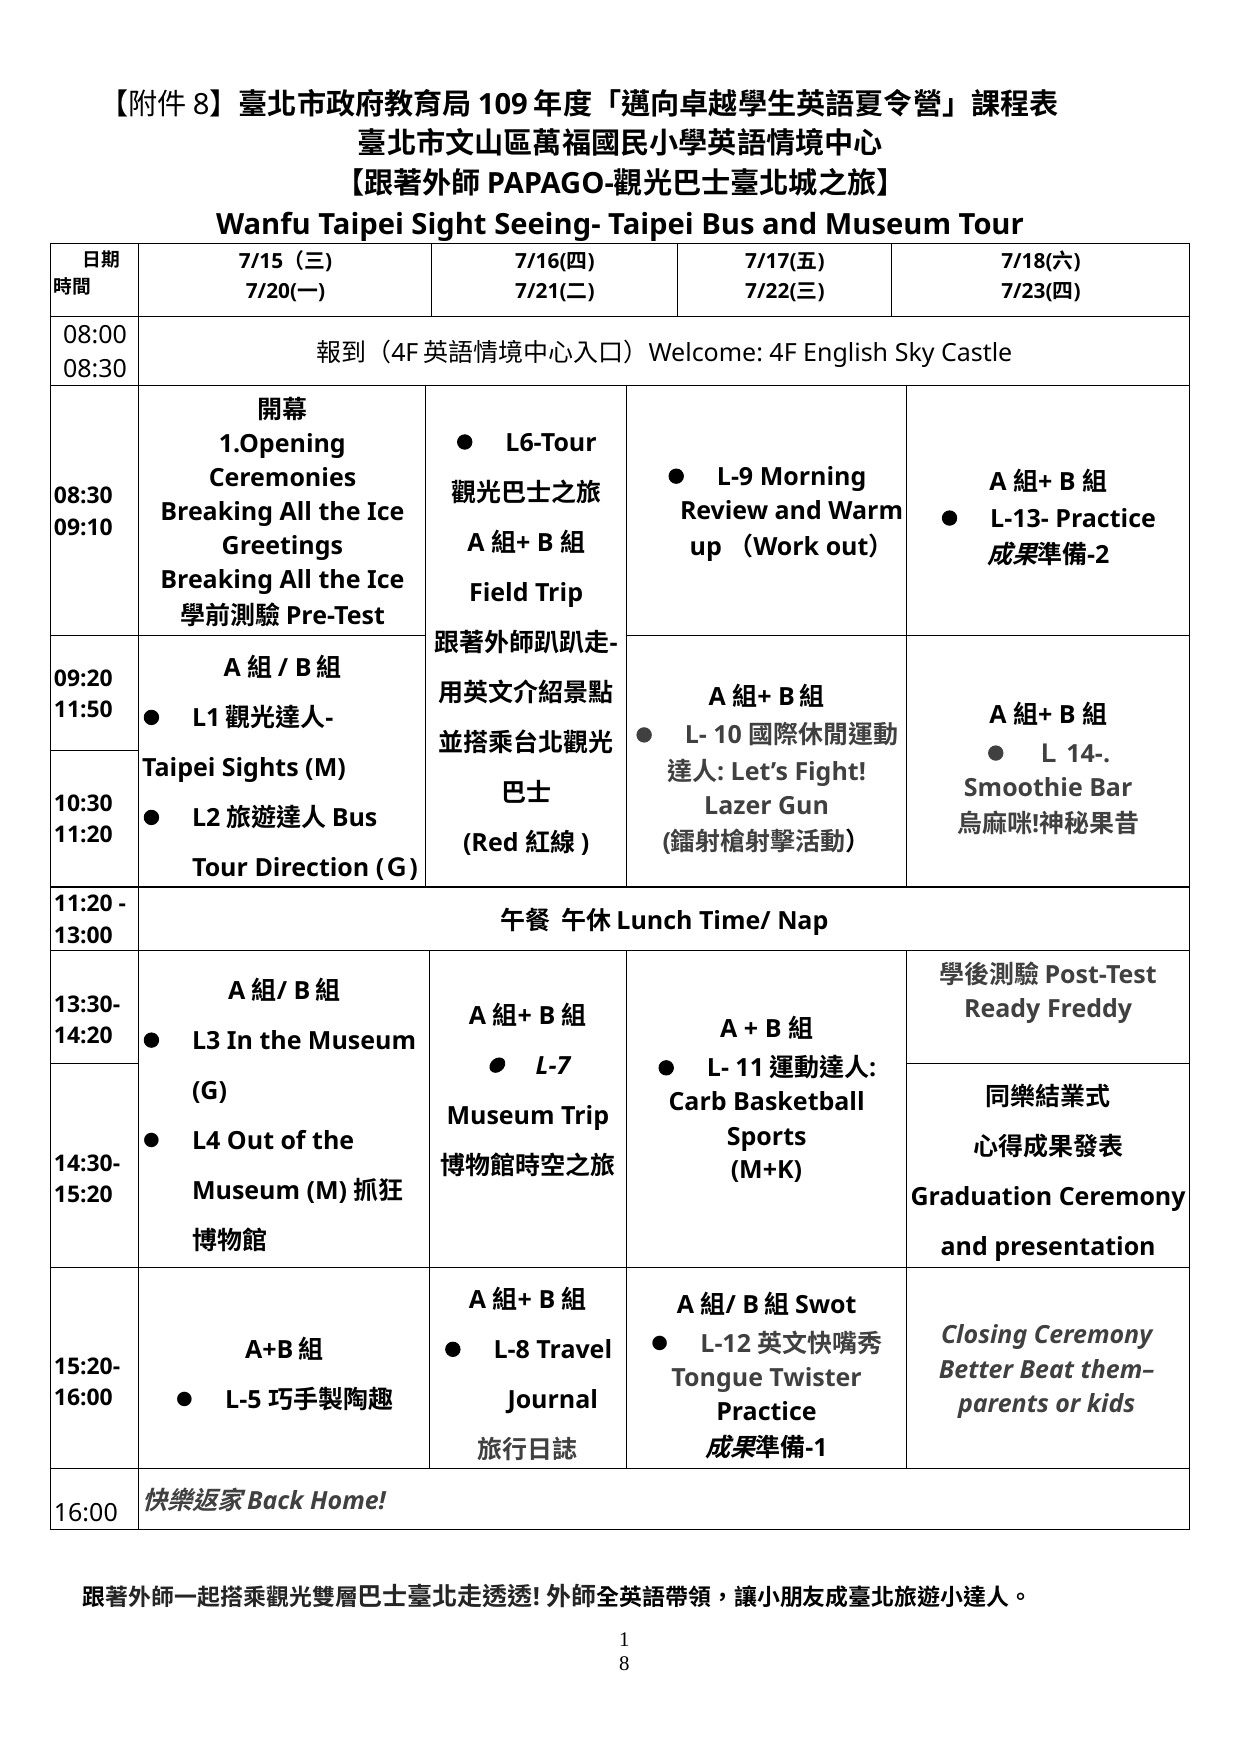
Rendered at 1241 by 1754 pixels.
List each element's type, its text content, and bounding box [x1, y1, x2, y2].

table_cell 報到（4F英語情境中心入口）Welcome: 4F English Sky Castle [139, 317, 1189, 385]
table_cell 同樂結業式 心得成果發表 Graduation Ceremony and presentation [907, 1064, 1189, 1267]
table_header 7/17(五) 7/22(三) [678, 244, 891, 316]
table_cell A+B組 L-5 巧手製陶趣 [139, 1268, 429, 1468]
table_cell A 組 / B組 L1觀光達人- Taipei Sights (M) L2 旅遊達人Bus Tour Direction (Ｇ) [139, 636, 425, 886]
table_cell Closing Ceremony Better Beat them– parents or kids [907, 1268, 1189, 1468]
table_cell 15:20- 16:00 [51, 1268, 138, 1468]
table_cell 08:30 09:10 [51, 386, 138, 635]
table_cell A + B 組 L- 11運動達人: Carb Basketball Sports (M+K) [627, 951, 906, 1267]
table_cell 13:30-14:20 [51, 951, 138, 1062]
table_cell 10:30 11:20 [51, 751, 138, 886]
table_header 7/16(四) 7/21(二) [432, 244, 677, 316]
table_cell L-9 Morning Review and Warm up （Work out） [627, 386, 906, 635]
table_cell L6-Tour 觀光巴士之旅 A 組+ B 組 Field Trip 跟著外師趴趴走- 用英文介紹景點並搭乘台北觀光巴士 (Red 紅線 ) [426, 386, 626, 886]
table_cell A 組+ B組 L- 10 國際休閒運動 達人: Let’s Fight! Lazer Gun (鐳射槍射擊活動） [627, 636, 906, 886]
table_cell A 組/ B組 L3 In the Museum (G) L4 Out of the Museum (M) 抓狂博物館 [139, 951, 429, 1267]
table_cell 11:20 -13:00 [51, 888, 138, 950]
table_cell 開幕 1.Opening Ceremonies Breaking All the Ice Greetings Breaking All the Ice 學前測驗 Pre-Test [139, 386, 425, 635]
text 臺北市文山區萬福國民小學英語情境中心 [83, 122, 1157, 162]
table_cell 08:00 08:30 [51, 317, 138, 385]
text Wanfu Taipei Sight Seeing- Taipei Bus and Museum Tour [83, 201, 1157, 243]
text 【附件8】臺北市政府教育局109年度「邁向卓越學生英語夏令營」課程表 [83, 83, 1157, 122]
table_header 日期 時間 [51, 244, 138, 316]
table_cell 午餐 午休Lunch Time/ Nap [139, 888, 1189, 950]
text 跟著外師一起搭乘觀光雙層巴士臺北走透透! 外師全英語帶領，讓小朋友成臺北旅遊小達人。 [83, 1576, 358, 1613]
table_cell A 組+ B 組 L-7 Museum Trip 博物館時空之旅 [430, 951, 626, 1267]
table_cell 14:30- 15:20 [51, 1064, 138, 1267]
table_cell 快樂返家Back Home! [139, 1469, 1189, 1528]
table_cell A 組/ B組 Swot L-12 英文快嘴秀 Tongue Twister Practice 成果準備-1 [627, 1268, 906, 1468]
table_cell 09:20 11:50 [51, 636, 138, 749]
table_cell 學後測驗Post-Test Ready Freddy [907, 951, 1189, 1062]
table_header 7/15（三) 7/20(一) [139, 244, 431, 316]
table_cell A 組+ B 組 Ｌ14-. Smoothie Bar 烏麻咪!神秘果昔 [907, 636, 1189, 886]
table_header 7/18(六) 7/23(四) [892, 244, 1189, 316]
text 跟著外師一起搭乘觀光雙層巴士臺北走透透! 外師全英語帶領，讓小朋友成臺北旅遊小達人。 [596, 1576, 1157, 1613]
table_cell A 組+ B 組 L-13- Practice 成果準備-2 [907, 386, 1189, 635]
table_cell A 組+ B 組 L-8 Travel Journal 旅行日誌 [430, 1268, 626, 1468]
text 【跟著外師PAPAGO-觀光巴士臺北城之旅】 [83, 162, 1157, 201]
table_cell 16:00 [51, 1469, 138, 1528]
